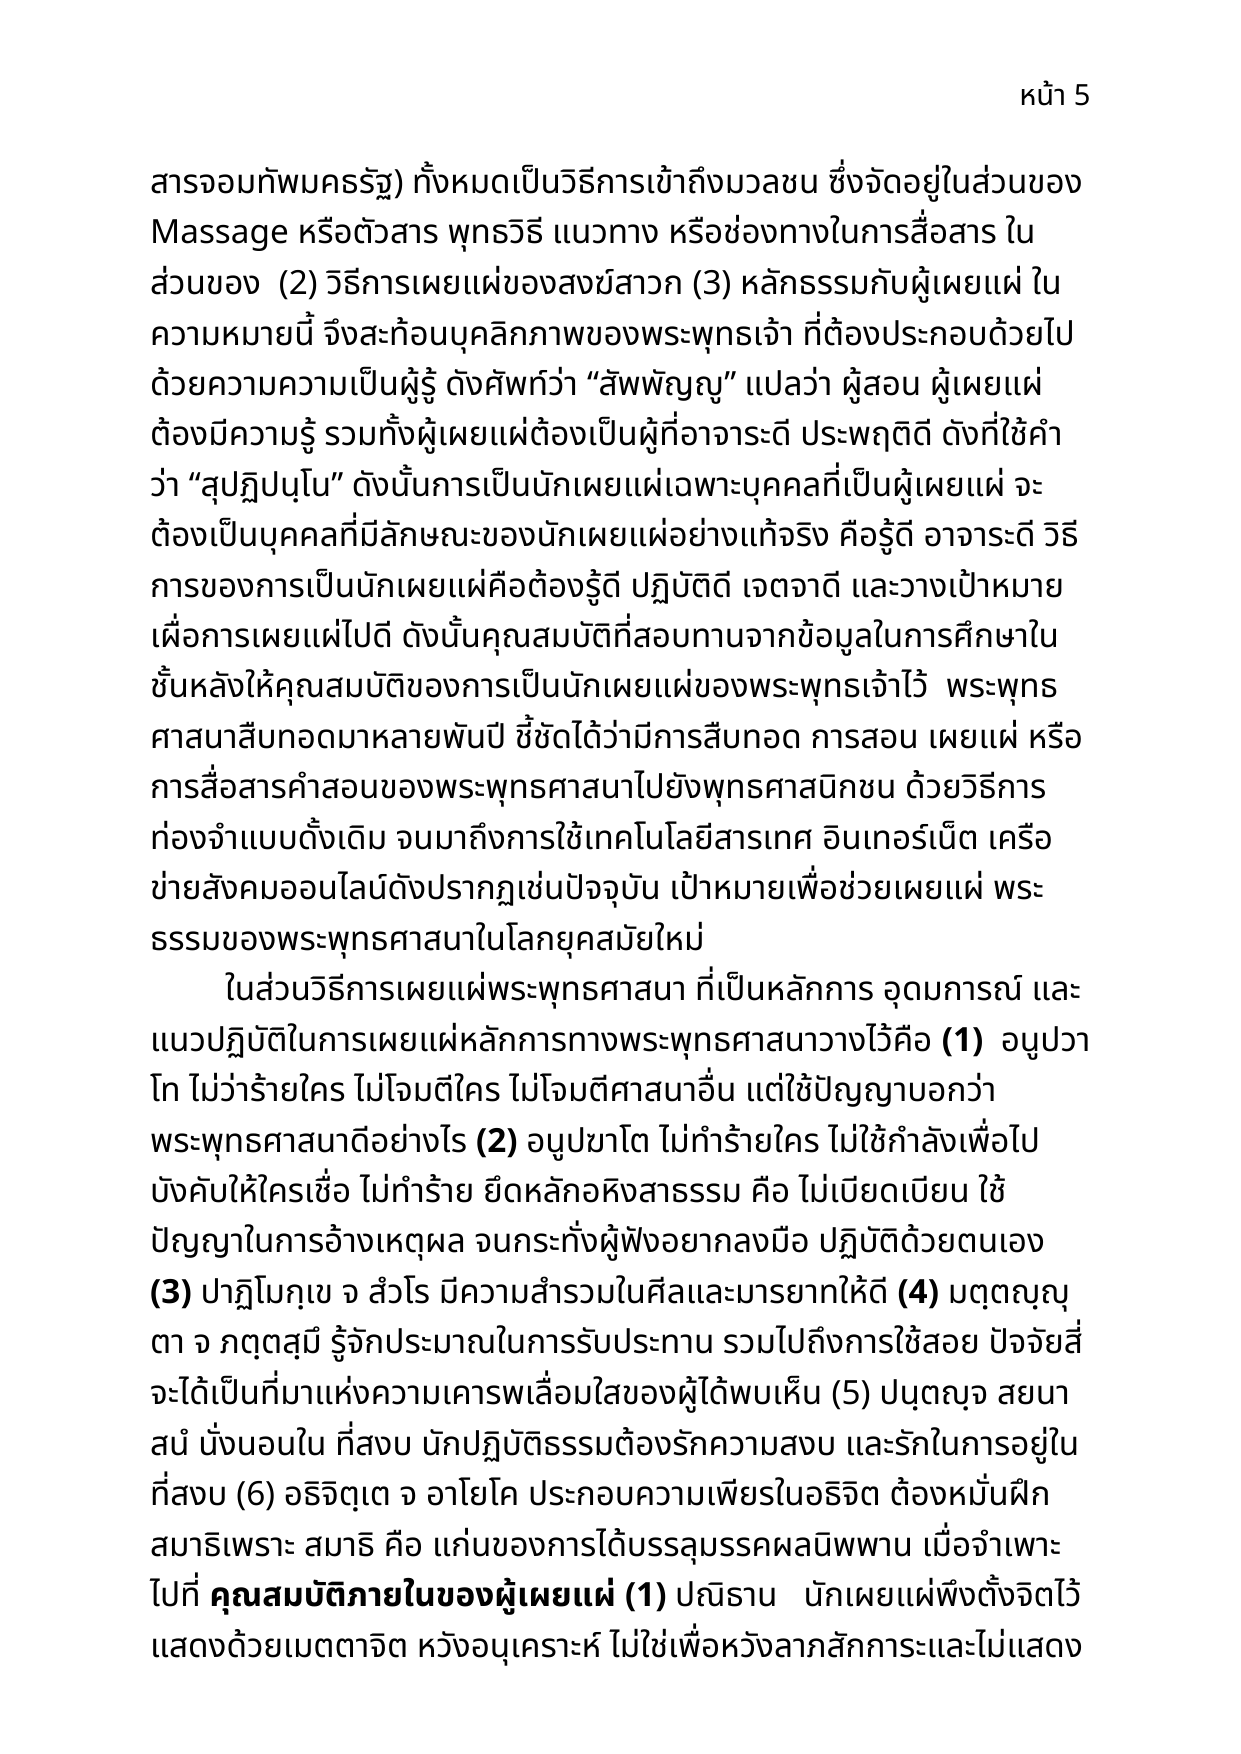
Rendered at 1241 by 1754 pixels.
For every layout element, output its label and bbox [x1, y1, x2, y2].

text [150, 965, 1090, 1672]
text [150, 158, 1090, 965]
